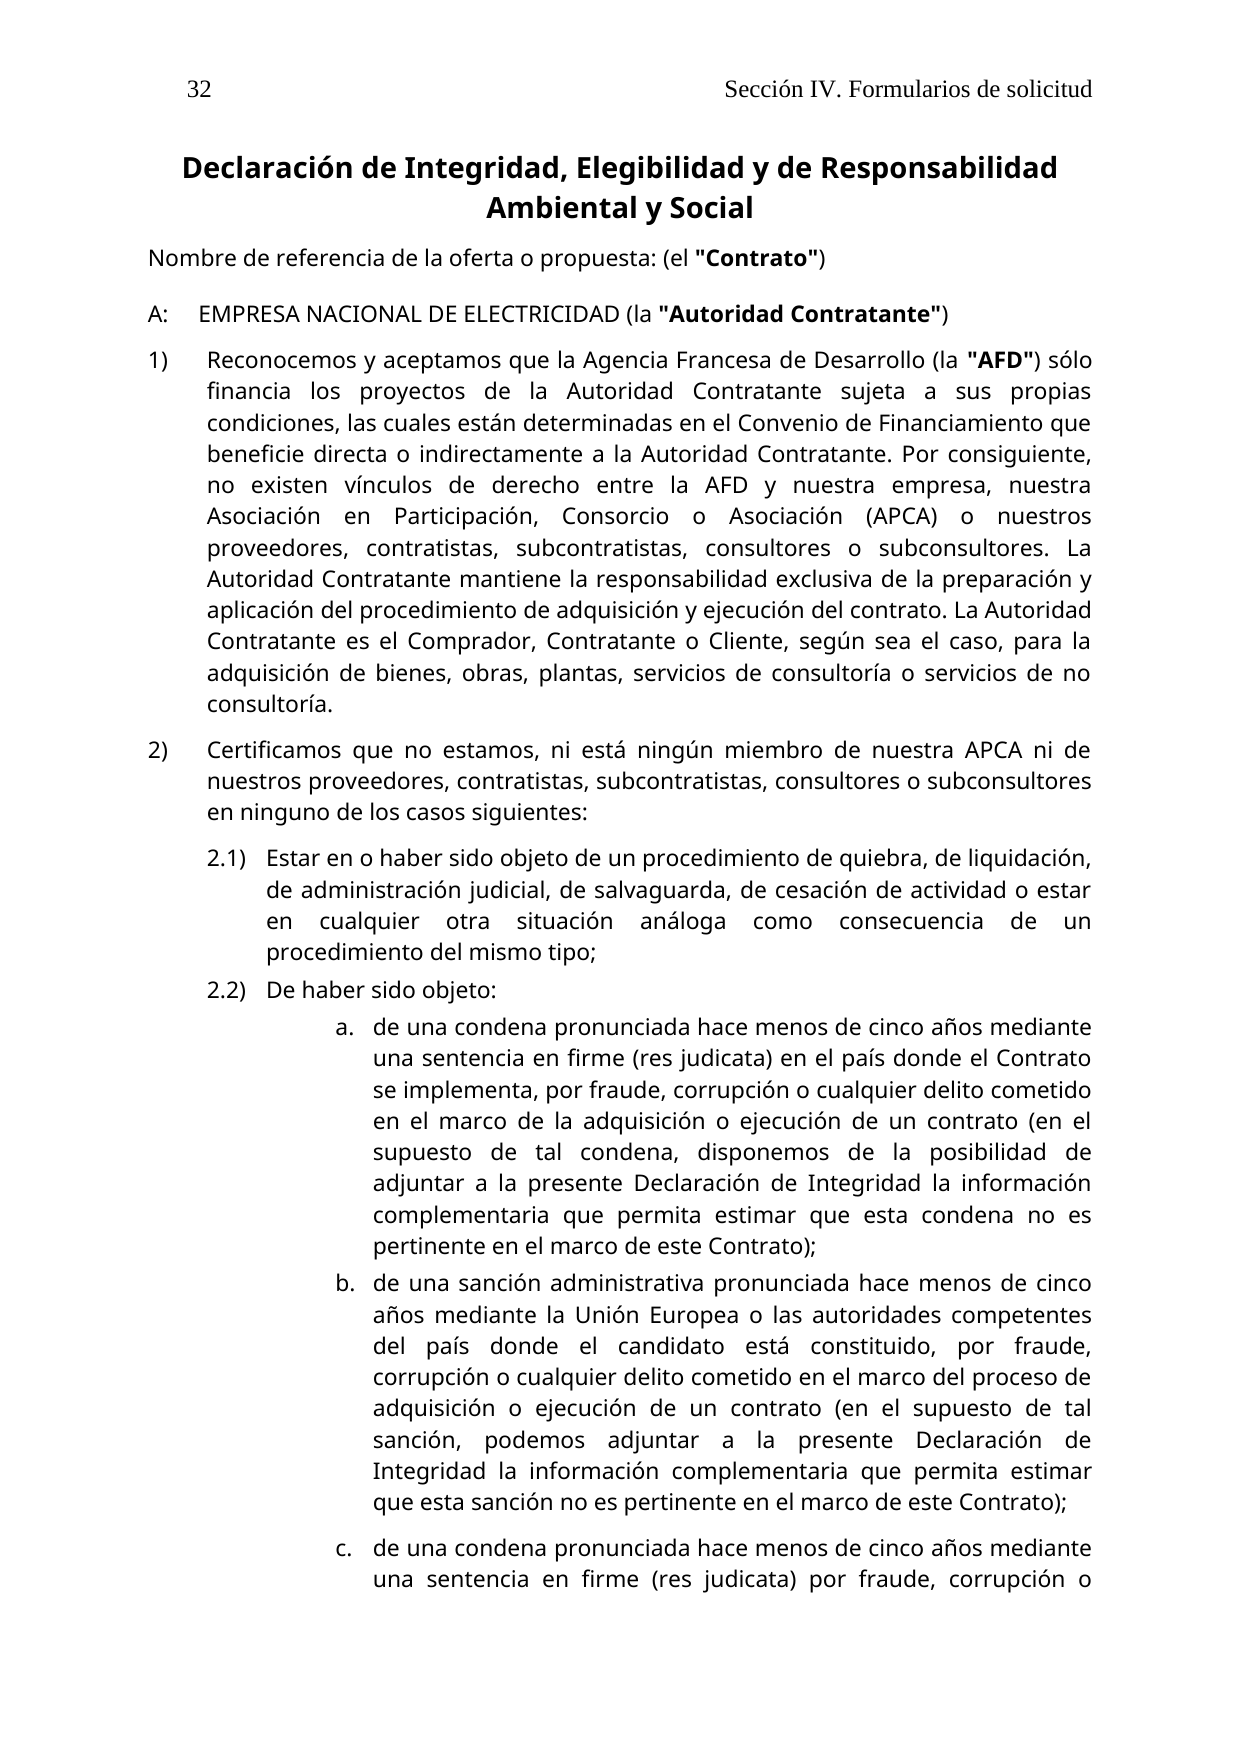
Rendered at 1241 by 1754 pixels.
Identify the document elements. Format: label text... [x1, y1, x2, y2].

list Reconocemos y aceptamos que la Agencia Francesa de Desarrollo (la "AFD") sólo financia los proyectos de la Autoridad Contratante sujeta a sus propias condiciones, las cuales están determinadas en el Convenio de Financiamiento que beneficie directa o indirectamente a la Autoridad Contratante. Por consiguiente, no existen vínculos de derecho entre la AFD y nuestra empresa, nuestra Asociación en Participación, Consorcio o Asociación (APCA) o nuestros proveedores, contratistas, subcontratistas, consultores o subconsultores. La Autoridad Contratante mantiene la responsabilidad exclusiva de la preparación y aplicación del procedimiento de adquisición y ejecución del contrato. La Autoridad Contratante es el Comprador, Contratante o Cliente, según sea el caso, para la adquisición de bienes, obras, plantas, servicios de consultoría o servicios de no consultoría. [148, 344, 1093, 719]
list de una condena pronunciada hace menos de cinco años mediante una sentencia en firme (res judicata) en el país donde el Contrato se implementa, por fraude, corrupción o cualquier delito cometido en el marco de la adquisición o ejecución de un contrato (en el supuesto de tal condena, disponemos de la posibilidad de adjuntar a la presente Declaración de Integridad la información complementaria que permita estimar que esta condena no es pertinente en el marco de este Contrato); [335, 1011, 1093, 1261]
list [335, 1532, 1093, 1595]
text Declaración de Integridad, Elegibilidad y de Responsabilidad Ambiental y Social [148, 148, 1093, 227]
text Nombre de referencia de la oferta o propuesta: (el "Contrato") [148, 242, 1093, 273]
list Certificamos que no estamos, ni está ningún miembro de nuestra APCA ni de nuestros proveedores, contratistas, subcontratistas, consultores o subconsultores en ninguno de los casos siguientes: [148, 734, 1093, 828]
text 2.2) De haber sido objeto: [207, 974, 1093, 1005]
list de una sanción administrativa pronunciada hace menos de cinco años mediante la Unión Europea o las autoridades competentes del país donde el candidato está constituido, por fraude, corrupción o cualquier delito cometido en el marco del proceso de adquisición o ejecución de un contrato (en el supuesto de tal sanción, podemos adjuntar a la presente Declaración de Integridad la información complementaria que permita estimar que esta sanción no es pertinente en el marco de este Contrato); [335, 1267, 1093, 1517]
text A: EMPRESA NACIONAL DE ELECTRICIDAD (la "Autoridad Contratante") [148, 298, 1093, 329]
text 2.1) Estar en o haber sido objeto de un procedimiento de quiebra, de liquidación, de administración judicial, de salvaguarda, de cesación de actividad o estar en cualquier otra situación análoga como consecuencia de un procedimiento del mismo tipo; [207, 842, 1093, 967]
